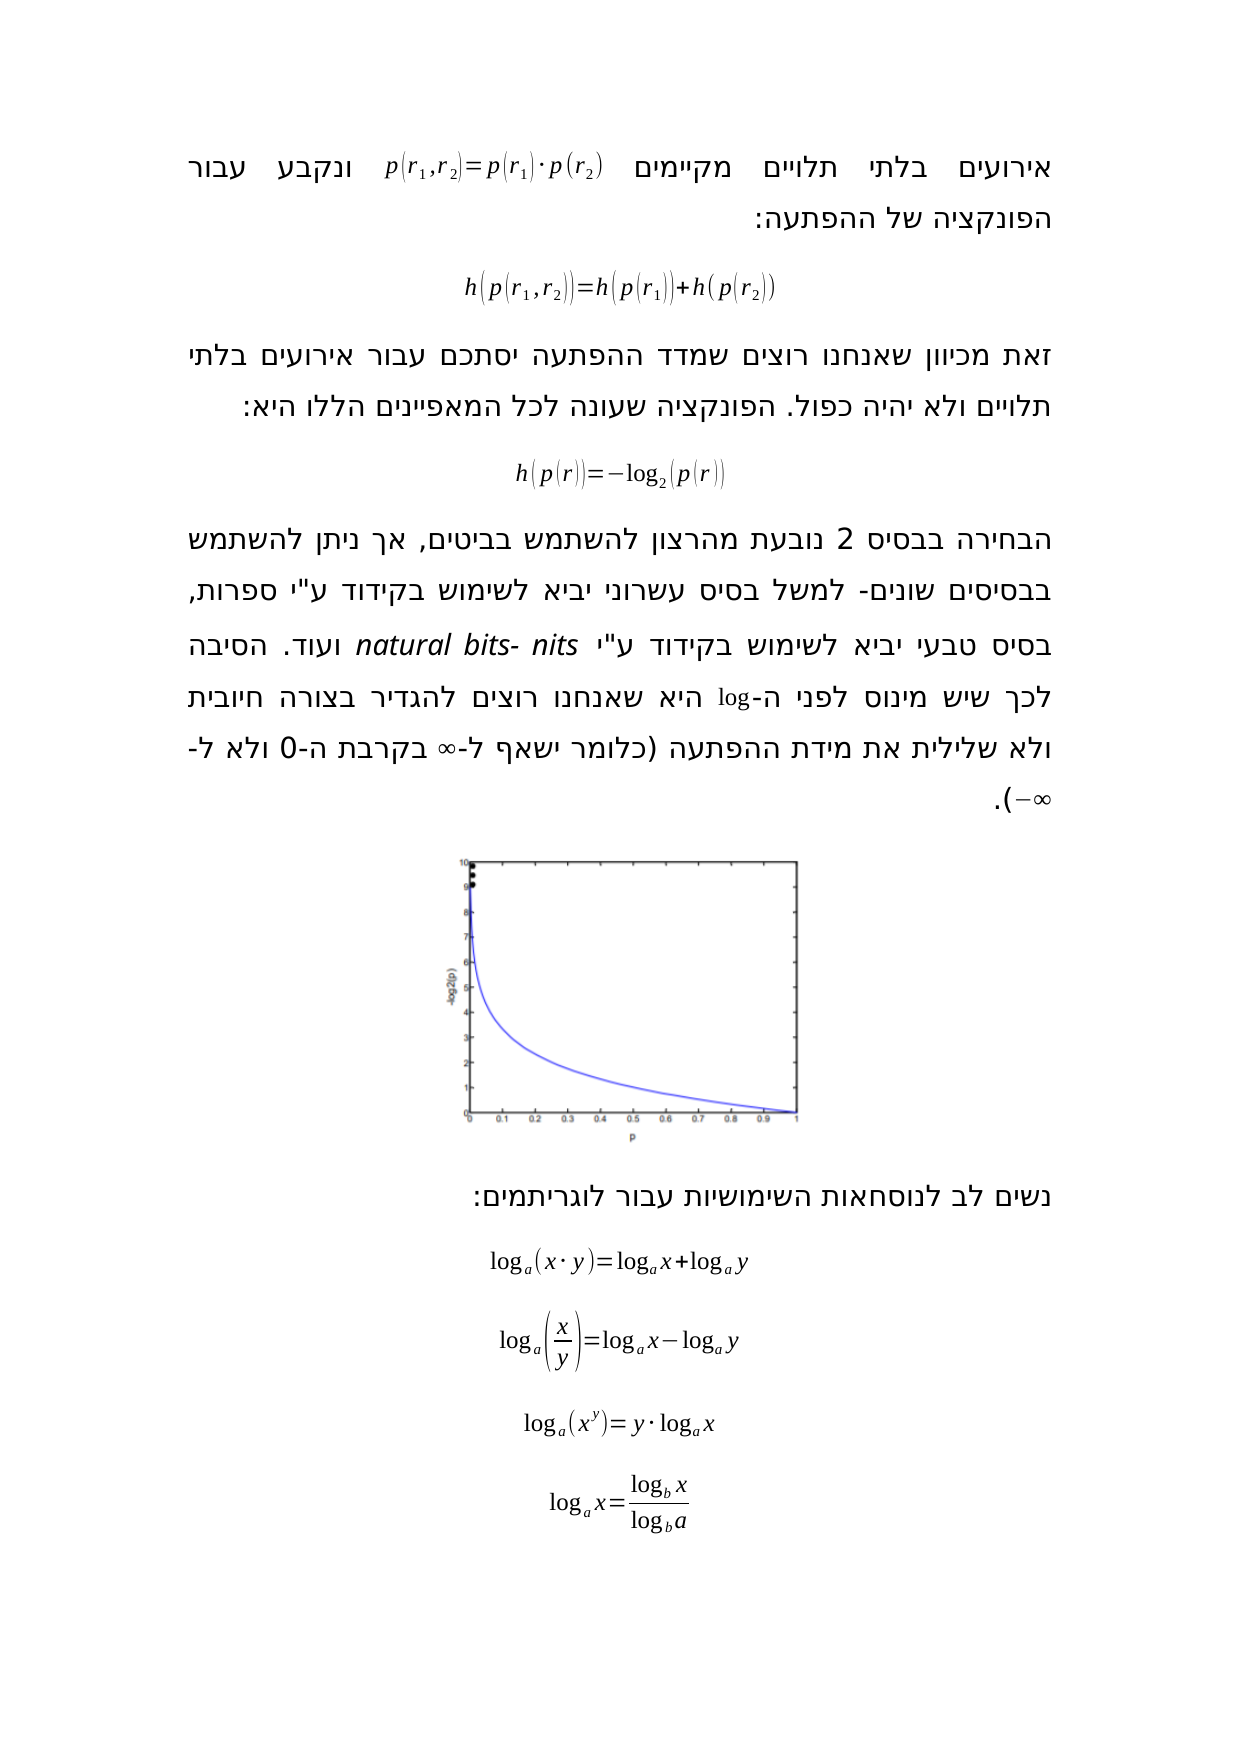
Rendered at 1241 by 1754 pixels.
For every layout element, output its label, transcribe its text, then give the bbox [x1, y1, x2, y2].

text נשים לב לנוסחאות השימושיות עבור לוגריתמים: [187, 1179, 1053, 1213]
text הבחירה בבסיס 2 נובעת מהרצון להשתמש בביטים, אך ניתן להשתמש בבסיסים שונים- למשל בסיס עשרוני יביא לשימוש בקידוד ע"י ספרות, בסיס טבעי יביא לשימוש בקידוד ע"י natural bits- nits ועוד. הסיבה לכך שיש מינוס לפני ה- היא שאנחנו רוצים להגדיר בצורה חיובית ולא שלילית את מידת ההפתעה (כלומר ישאף ל- בקרבת ה-0 ולא ל-). [187, 522, 1053, 816]
text אירועים בלתי תלויים מקיימים ונקבע עבור הפונקציה של ההפתעה: [187, 150, 1053, 236]
text זאת מכיוון שאנחנו רוצים שמדד ההפתעה יסתכם עבור אירועים בלתי תלויים ולא יהיה כפול. הפונקציה שעונה לכל המאפיינים הללו היא: [187, 338, 1053, 423]
picture [429, 850, 811, 1149]
